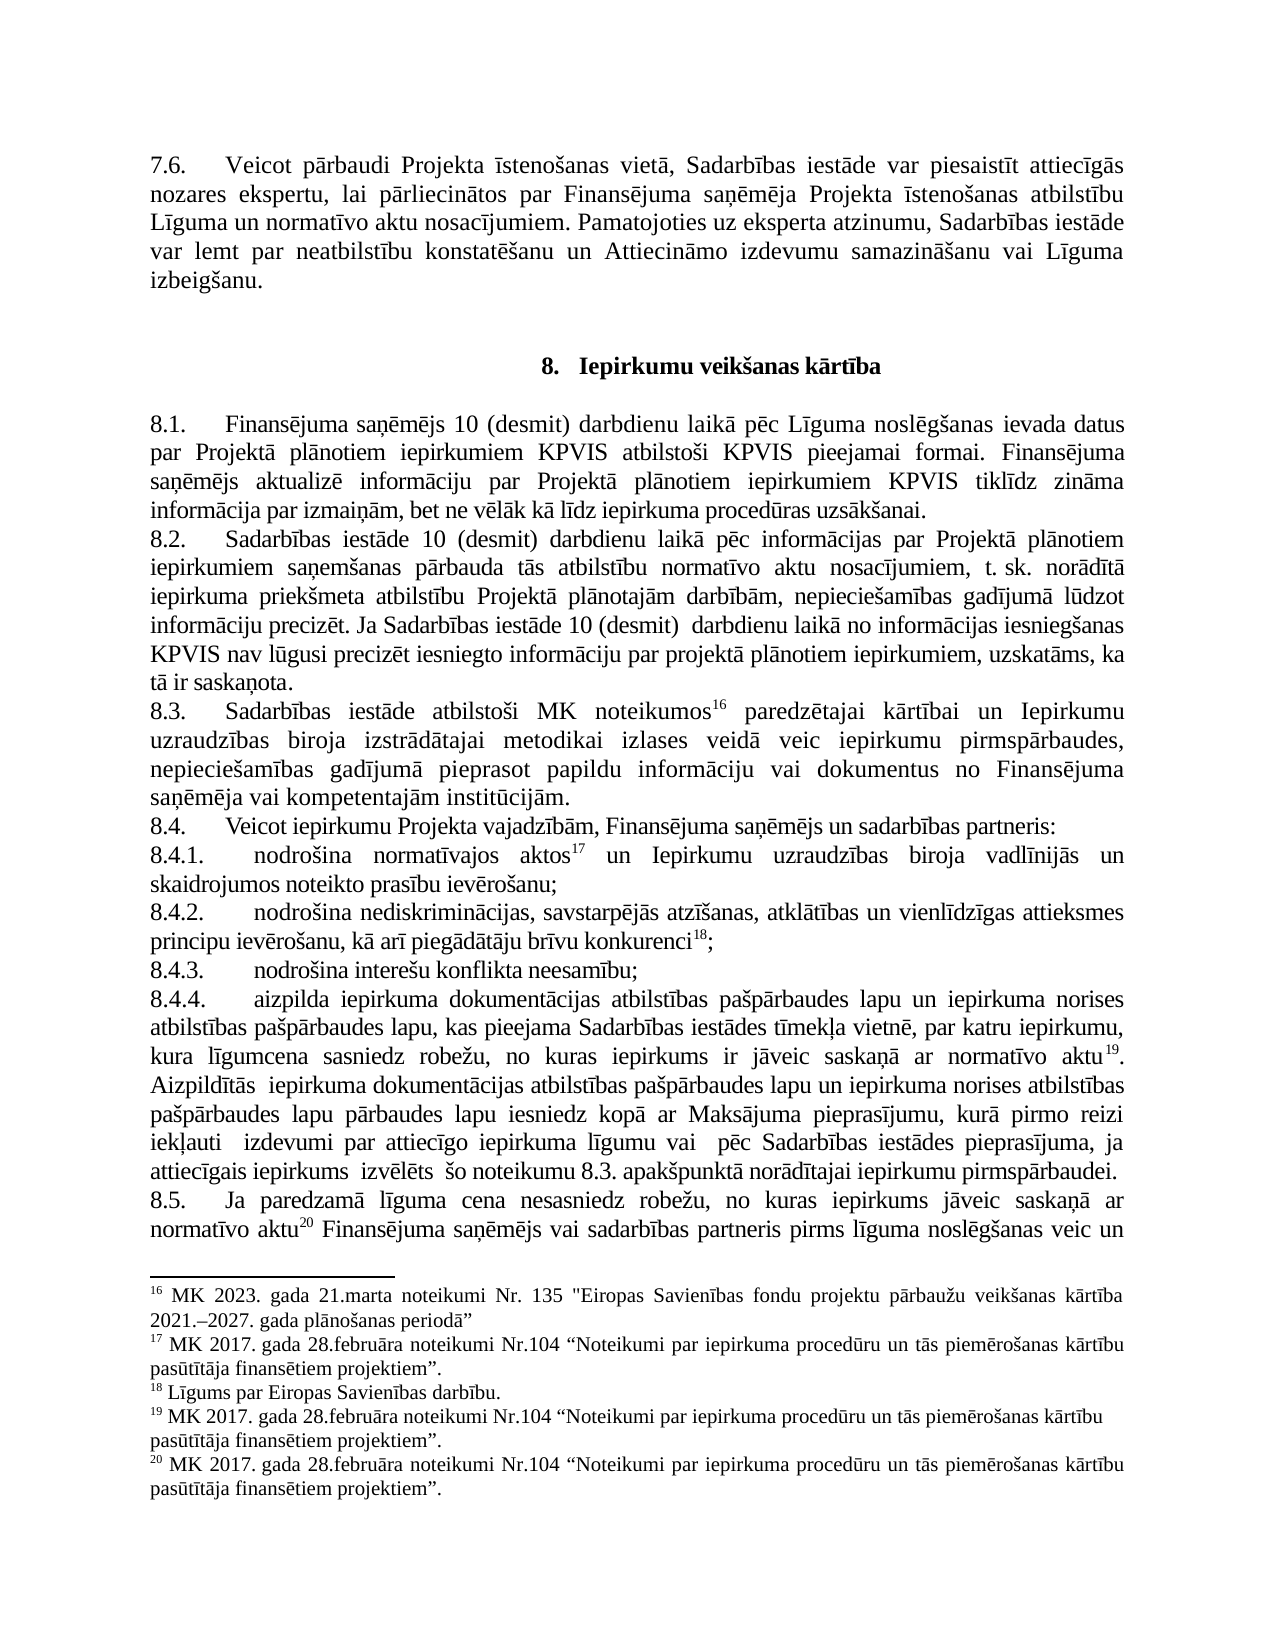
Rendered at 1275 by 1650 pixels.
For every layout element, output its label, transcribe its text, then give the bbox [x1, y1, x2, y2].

list aizpilda iepirkuma dokumentācijas atbilstības pašpārbaudes lapu un iepirkuma norises atbilstības pašpārbaudes lapu, kas pieejama Sadarbības iestādes tīmekļa vietnē, par katru iepirkumu, kura līgumcena sasniedz robežu, no kuras iepirkums ir jāveic saskaņā ar normatīvo aktu. Aizpildītās iepirkuma dokumentācijas atbilstības pašpārbaudes lapu un iepirkuma norises atbilstības pašpārbaudes lapu pārbaudes lapu iesniedz kopā ar Maksājuma pieprasījumu, kurā pirmo reizi iekļauti izdevumi par attiecīgo iepirkuma līgumu vai pēc Sadarbības iestādes pieprasījuma, ja attiecīgais iepirkums izvēlēts šo noteikumu 8.3. apakšpunktā norādītajai iepirkumu pirmspārbaudei. [150, 984, 1125, 1185]
list Iepirkumu veikšanas kārtība [298, 351, 1125, 380]
list Sadarbības iestāde 10 (desmit) darbdienu laikā pēc informācijas par Projektā plānotiem iepirkumiem saņemšanas pārbauda tās atbilstību normatīvo aktu nosacījumiem, t. sk. norādītā iepirkuma priekšmeta atbilstību Projektā plānotajām darbībām, nepieciešamības gadījumā lūdzot informāciju precizēt. Ja Sadarbības iestāde 10 (desmit) darbdienu laikā no informācijas iesniegšanas KPVIS nav lūgusi precizēt iesniegto informāciju par projektā plānotiem iepirkumiem, uzskatāms, ka tā ir saskaņota. [150, 524, 1125, 696]
list nodrošina interešu konflikta neesamību; [150, 955, 1125, 984]
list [150, 1185, 1125, 1242]
list Finansējuma saņēmējs 10 (desmit) darbdienu laikā pēc Līguma noslēgšanas ievada datus par Projektā plānotiem iepirkumiem KPVIS atbilstoši KPVIS pieejamai formai. Finansējuma saņēmējs aktualizē informāciju par Projektā plānotiem iepirkumiem KPVIS tiklīdz zināma informācija par izmaiņām, bet ne vēlāk kā līdz iepirkuma procedūras uzsākšanai. [150, 409, 1125, 524]
list nodrošina normatīvajos aktos un Iepirkumu uzraudzības biroja vadlīnijās un skaidrojumos noteikto prasību ievērošanu; [150, 840, 1125, 897]
list nodrošina nediskriminācijas, savstarpējās atzīšanas, atklātības un vienlīdzīgas attieksmes principu ievērošanu, kā arī piegādātāju brīvu konkurenci; [150, 897, 1125, 955]
list Veicot pārbaudi Projekta īstenošanas vietā, Sadarbības iestāde var piesaistīt attiecīgās nozares ekspertu, lai pārliecinātos par Finansējuma saņēmēja Projekta īstenošanas atbilstību Līguma un normatīvo aktu nosacījumiem. Pamatojoties uz eksperta atzinumu, Sadarbības iestāde var lemt par neatbilstību konstatēšanu un Attiecināmo izdevumu samazināšanu vai Līguma izbeigšanu. [150, 150, 1125, 294]
list Veicot iepirkumu Projekta vajadzībām, Finansējuma saņēmējs un sadarbības partneris: [150, 811, 1125, 840]
list Sadarbības iestāde atbilstoši MK noteikumos paredzētajai kārtībai un Iepirkumu uzraudzības biroja izstrādātajai metodikai izlases veidā veic iepirkumu pirmspārbaudes, nepieciešamības gadījumā pieprasot papildu informāciju vai dokumentus no Finansējuma saņēmēja vai kompetentajām institūcijām. [150, 696, 1125, 811]
